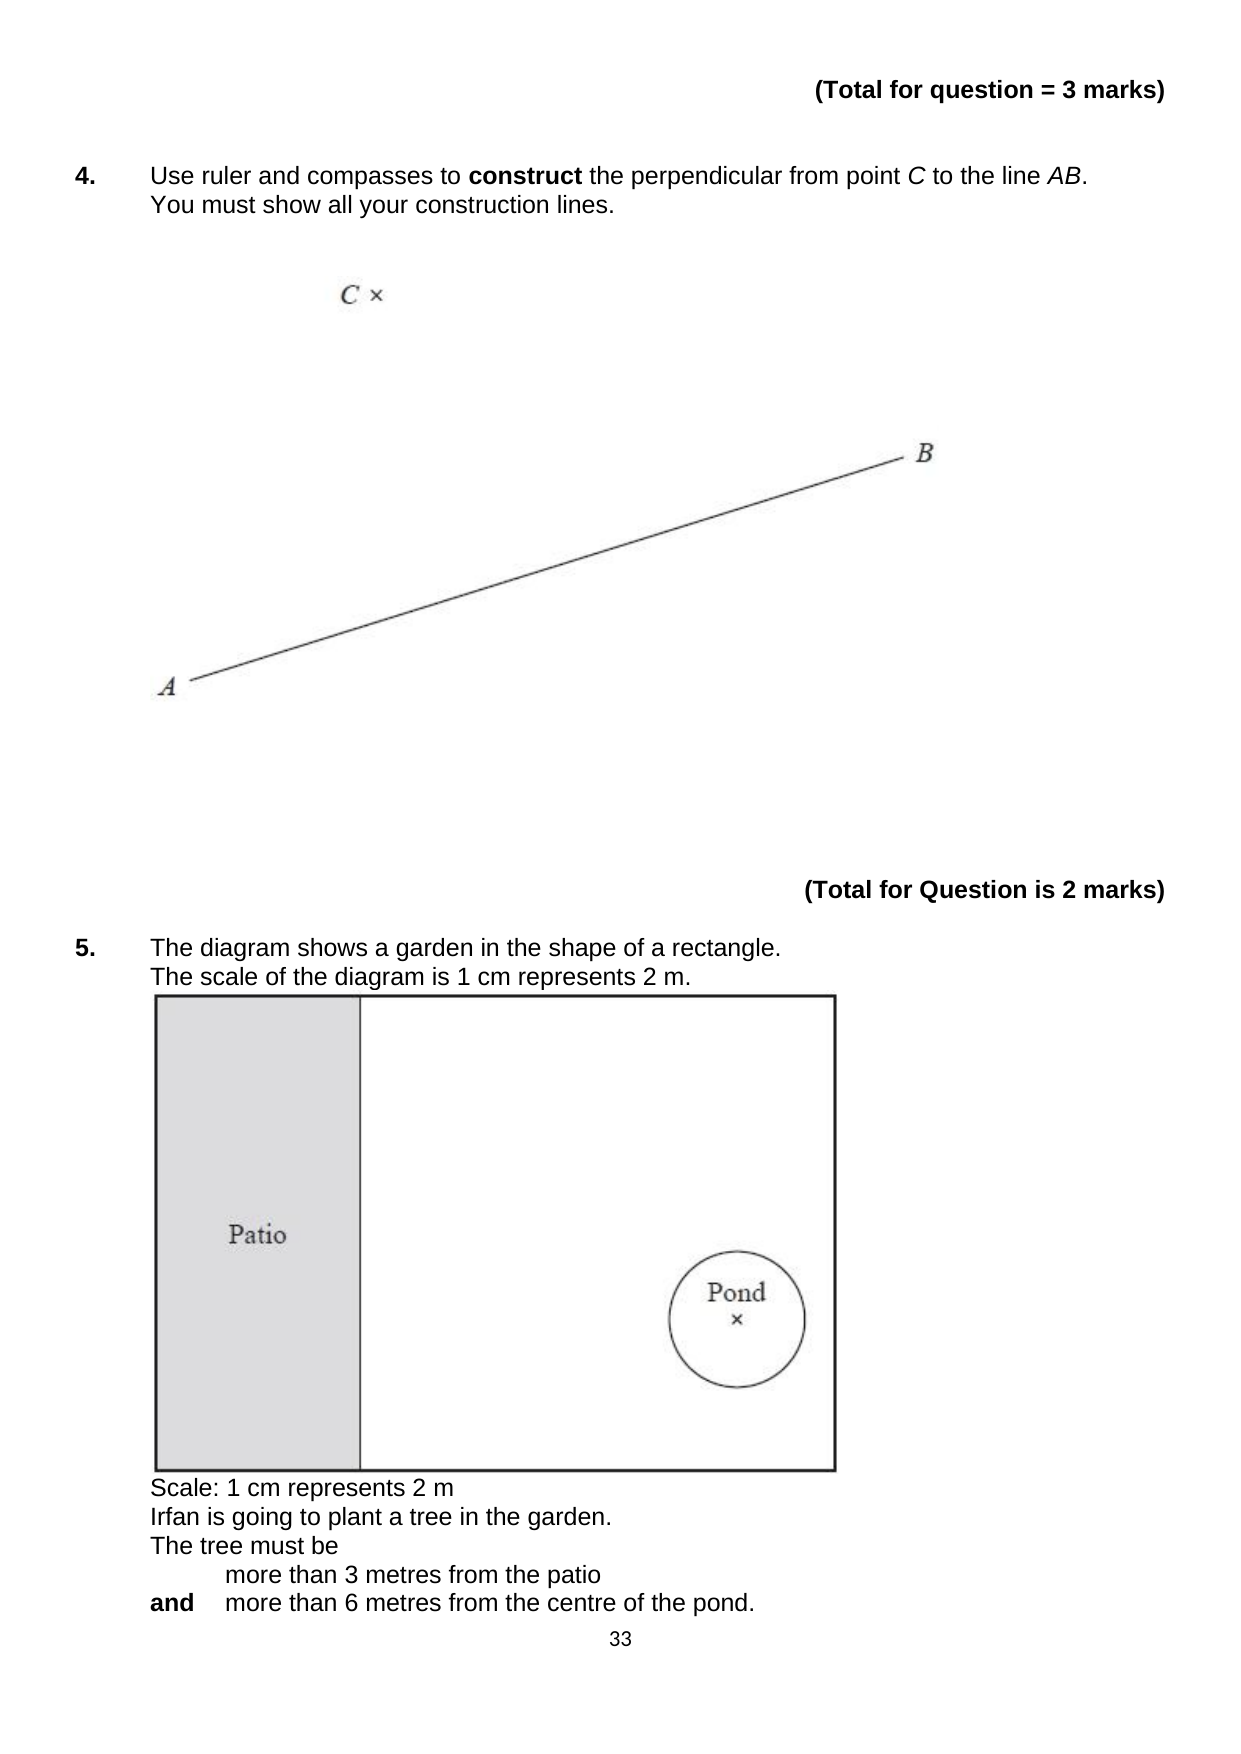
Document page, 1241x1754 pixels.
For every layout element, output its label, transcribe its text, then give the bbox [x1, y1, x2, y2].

picture [150, 276, 939, 733]
text (Total for Question is 2 marks) [75, 876, 1165, 904]
text more than 3 metres from the patio [150, 1559, 1165, 1588]
text and more than 6 metres from the centre of the pond. [75, 1588, 1165, 1617]
text Scale: 1 cm represents 2 m [75, 1473, 1165, 1502]
text (Total for question = 3 marks) [75, 75, 1165, 104]
text Irfan is going to plant a tree in the garden. The tree must be [150, 1502, 1165, 1559]
text 5. The diagram shows a garden in the shape of a rectangle. [75, 904, 1165, 962]
text 4. Use ruler and compasses to construct the perpendicular from point C to the line AB. You must show all your construction lines. [75, 161, 1165, 219]
picture [150, 990, 839, 1474]
text The scale of the diagram is 1 cm represents 2 m. [75, 962, 1165, 991]
